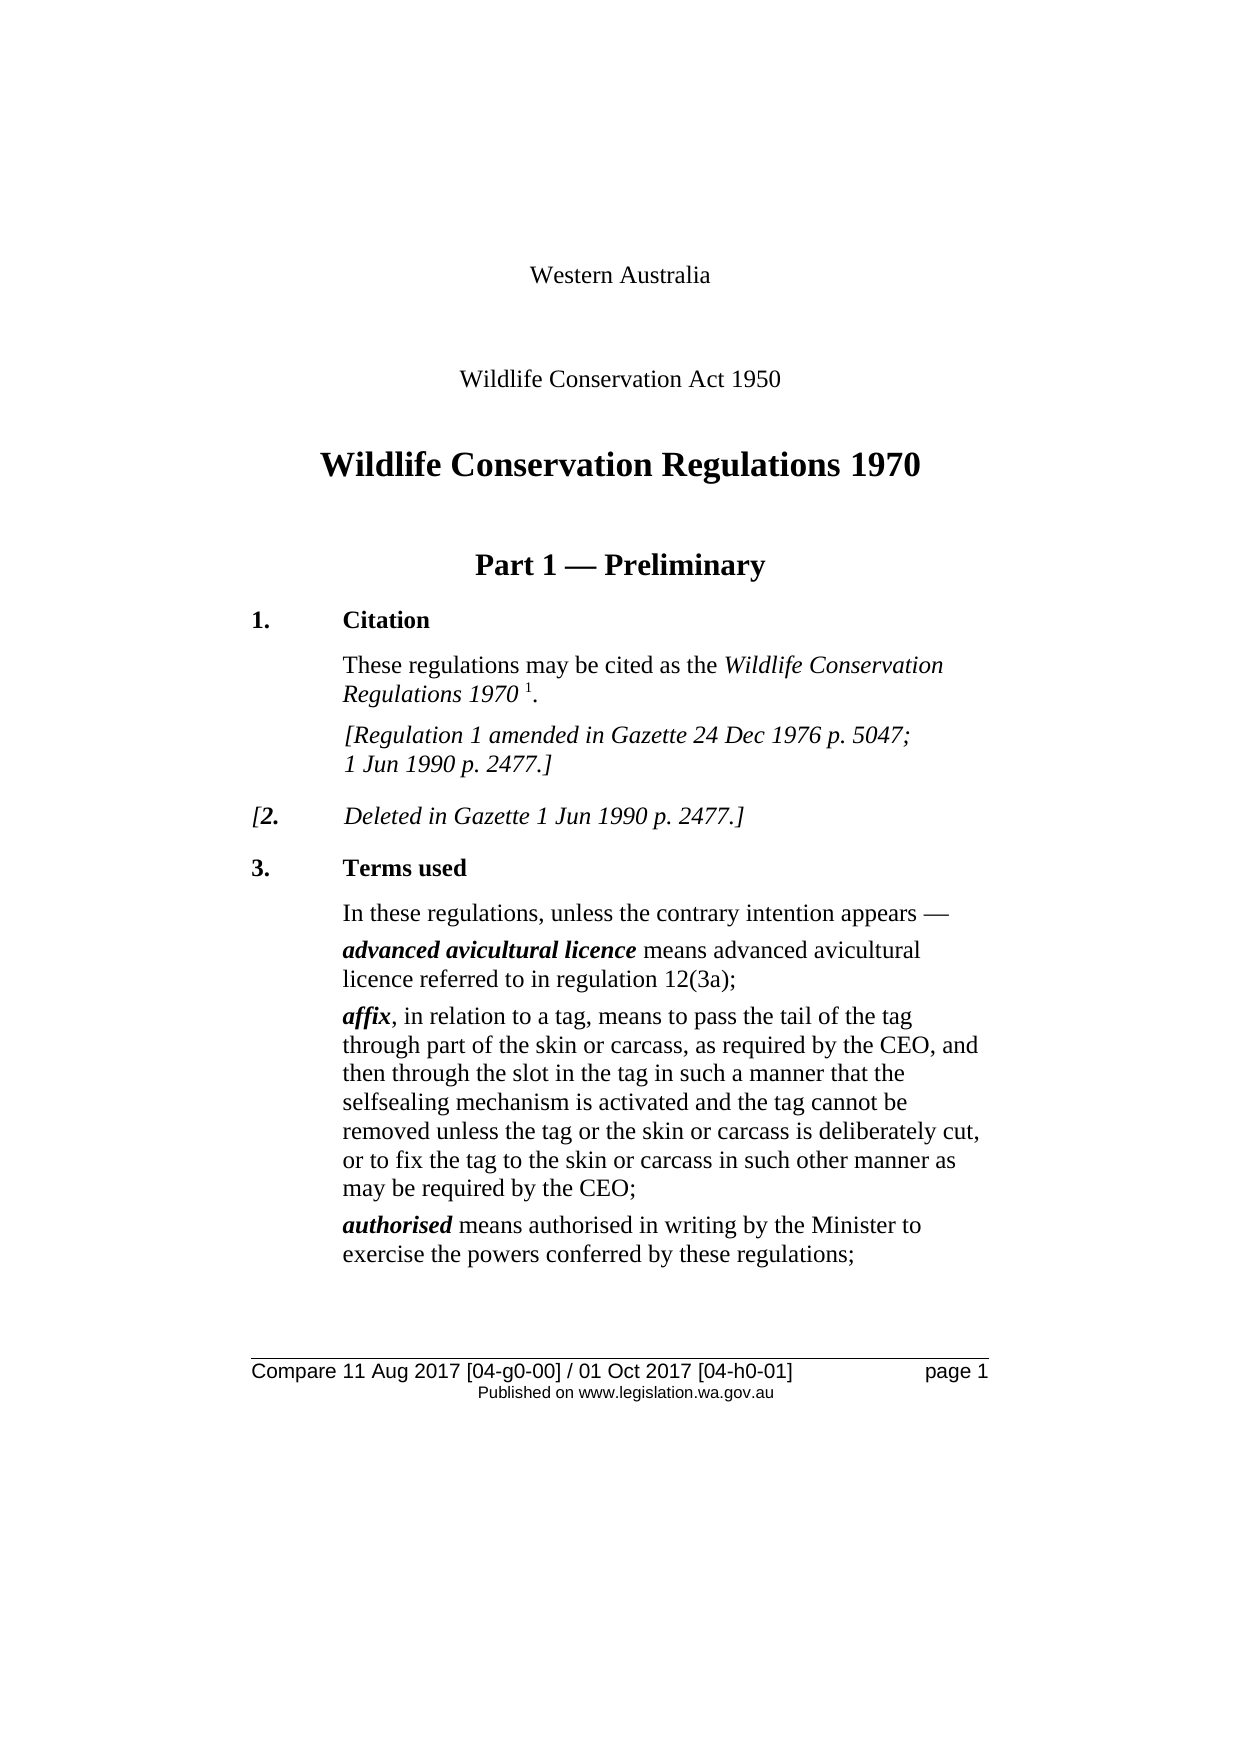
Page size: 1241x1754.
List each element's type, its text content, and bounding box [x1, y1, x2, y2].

subtitle 1. Citation [251, 605, 989, 634]
text Wildlife Conservation Act 1950 [251, 364, 989, 393]
subtitle Part 1 — Preliminary [251, 546, 989, 582]
text These regulations may be cited as the Wildlife Conservation Regulations 1970 1. [251, 651, 989, 708]
text affix, in relation to a tag, means to pass the tail of the tag through part of the skin or carcass, as required by the CEO, and then through the slot in the tag in such a manner that the selfsealing mechanism is activated and the tag cannot be removed unless the tag or the skin or carcass is deliberately cut, or to fix the tag to the skin or carcass in such other manner as may be required by the CEO; [251, 1001, 989, 1202]
text Western Australia [251, 261, 989, 289]
text [Regulation 1 amended in Gazette 24 Dec 1976 p. 5047; 1 Jun 1990 p. 2477.] [251, 721, 989, 778]
text Wildlife Conservation Regulations 1970 [251, 443, 989, 484]
subtitle 3. Terms used [251, 853, 989, 881]
text In these regulations, unless the contrary intention appears — [251, 898, 989, 927]
text [2. Deleted in Gazette 1 Jun 1990 p. 2477.] [251, 801, 989, 830]
text advanced avicultural licence means advanced avicultural licence referred to in regulation 12(3a); [251, 935, 989, 993]
text authorised means authorised in writing by the Minister to exercise the powers conferred by these regulations; [251, 1211, 989, 1268]
